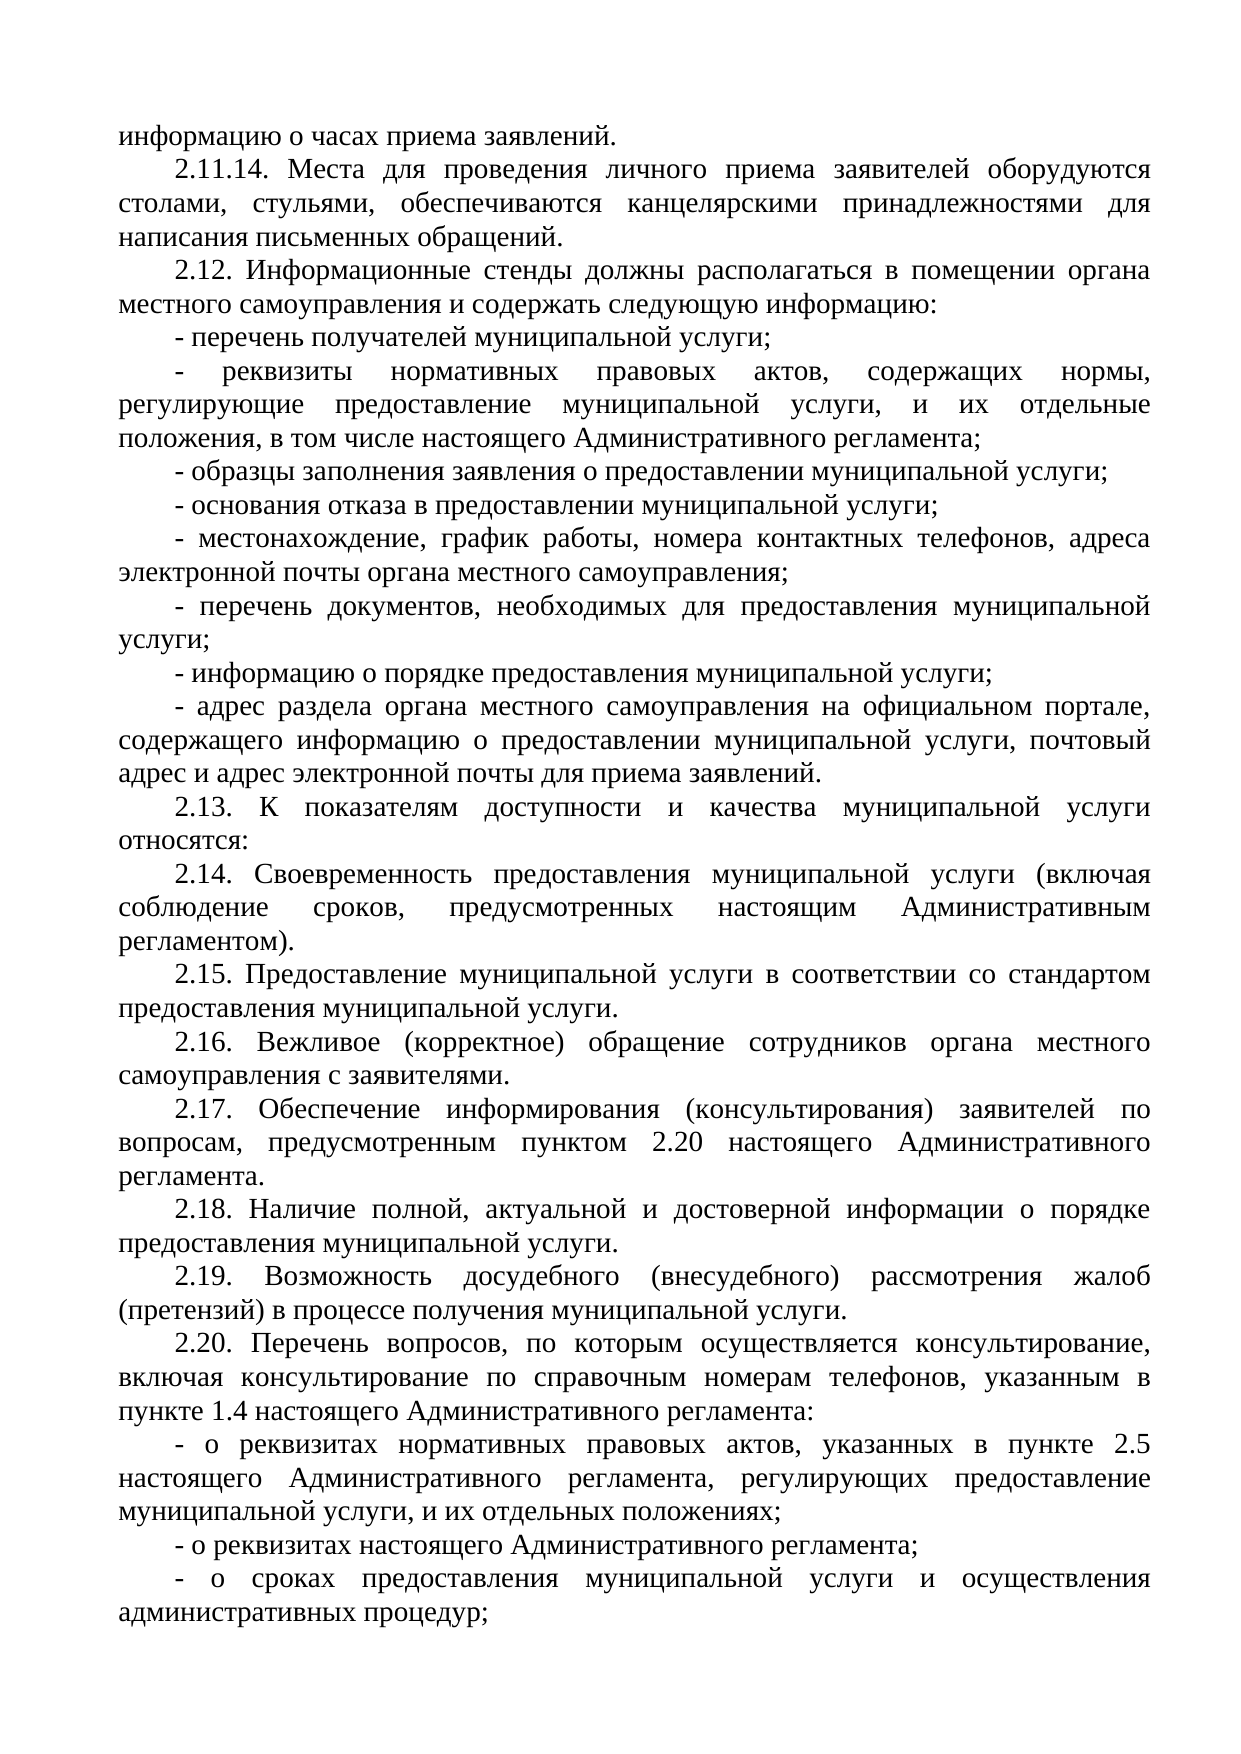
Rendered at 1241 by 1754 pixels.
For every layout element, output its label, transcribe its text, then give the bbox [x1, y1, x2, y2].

text - местонахождение, график работы, номера контактных телефонов, адреса электронной почты органа местного самоуправления; [118, 521, 1152, 588]
text - о реквизитах нормативных правовых актов, указанных в пункте 2.5 настоящего Административного регламента, регулирующих предоставление муниципальной услуги, и их отдельных положениях; [118, 1426, 1152, 1527]
text - о реквизитах настоящего Административного регламента; [118, 1527, 1152, 1560]
text 2.15. Предоставление муниципальной услуги в соответствии со стандартом предоставления муниципальной услуги. [118, 957, 1152, 1024]
text 2.17. Обеспечение информирования (консультирования) заявителей по вопросам, предусмотренным пунктом 2.20 настоящего Административного регламента. [118, 1091, 1152, 1191]
text - информацию о порядке предоставления муниципальной услуги; [118, 655, 1152, 688]
text 2.16. Вежливое (корректное) обращение сотрудников органа местного самоуправления с заявителями. [118, 1024, 1152, 1091]
text 2.12. Информационные стенды должны располагаться в помещении органа местного самоуправления и содержать следующую информацию: [118, 252, 1152, 319]
text 2.14. Своевременность предоставления муниципальной услуги (включая соблюдение сроков, предусмотренных настоящим Административным регламентом). [118, 856, 1152, 957]
text - перечень документов, необходимых для предоставления муниципальной услуги; [118, 588, 1152, 655]
text - о сроках предоставления муниципальной услуги и осуществления административных процедур; [118, 1560, 1152, 1627]
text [118, 118, 1152, 152]
text - образцы заполнения заявления о предоставлении муниципальной услуги; [118, 453, 1152, 487]
text 2.18. Наличие полной, актуальной и достоверной информации о порядке предоставления муниципальной услуги. [118, 1191, 1152, 1258]
text - перечень получателей муниципальной услуги; [118, 319, 1152, 353]
text 2.19. Возможность досудебного (внесудебного) рассмотрения жалоб (претензий) в процессе получения муниципальной услуги. [118, 1258, 1152, 1326]
text 2.11.14. Места для проведения личного приема заявителей оборудуются столами, стульями, обеспечиваются канцелярскими принадлежностями для написания письменных обращений. [118, 152, 1152, 252]
text - адрес раздела органа местного самоуправления на официальном портале, содержащего информацию о предоставлении муниципальной услуги, почтовый адрес и адрес электронной почты для приема заявлений. [118, 688, 1152, 789]
text - реквизиты нормативных правовых актов, содержащих нормы, регулирующие предоставление муниципальной услуги, и их отдельные положения, в том числе настоящего Административного регламента; [118, 353, 1152, 453]
text 2.20. Перечень вопросов, по которым осуществляется консультирование, включая консультирование по справочным номерам телефонов, указанным в пункте 1.4 настоящего Административного регламента: [118, 1326, 1152, 1426]
text - основания отказа в предоставлении муниципальной услуги; [118, 487, 1152, 521]
text 2.13. К показателям доступности и качества муниципальной услуги относятся: [118, 789, 1152, 856]
